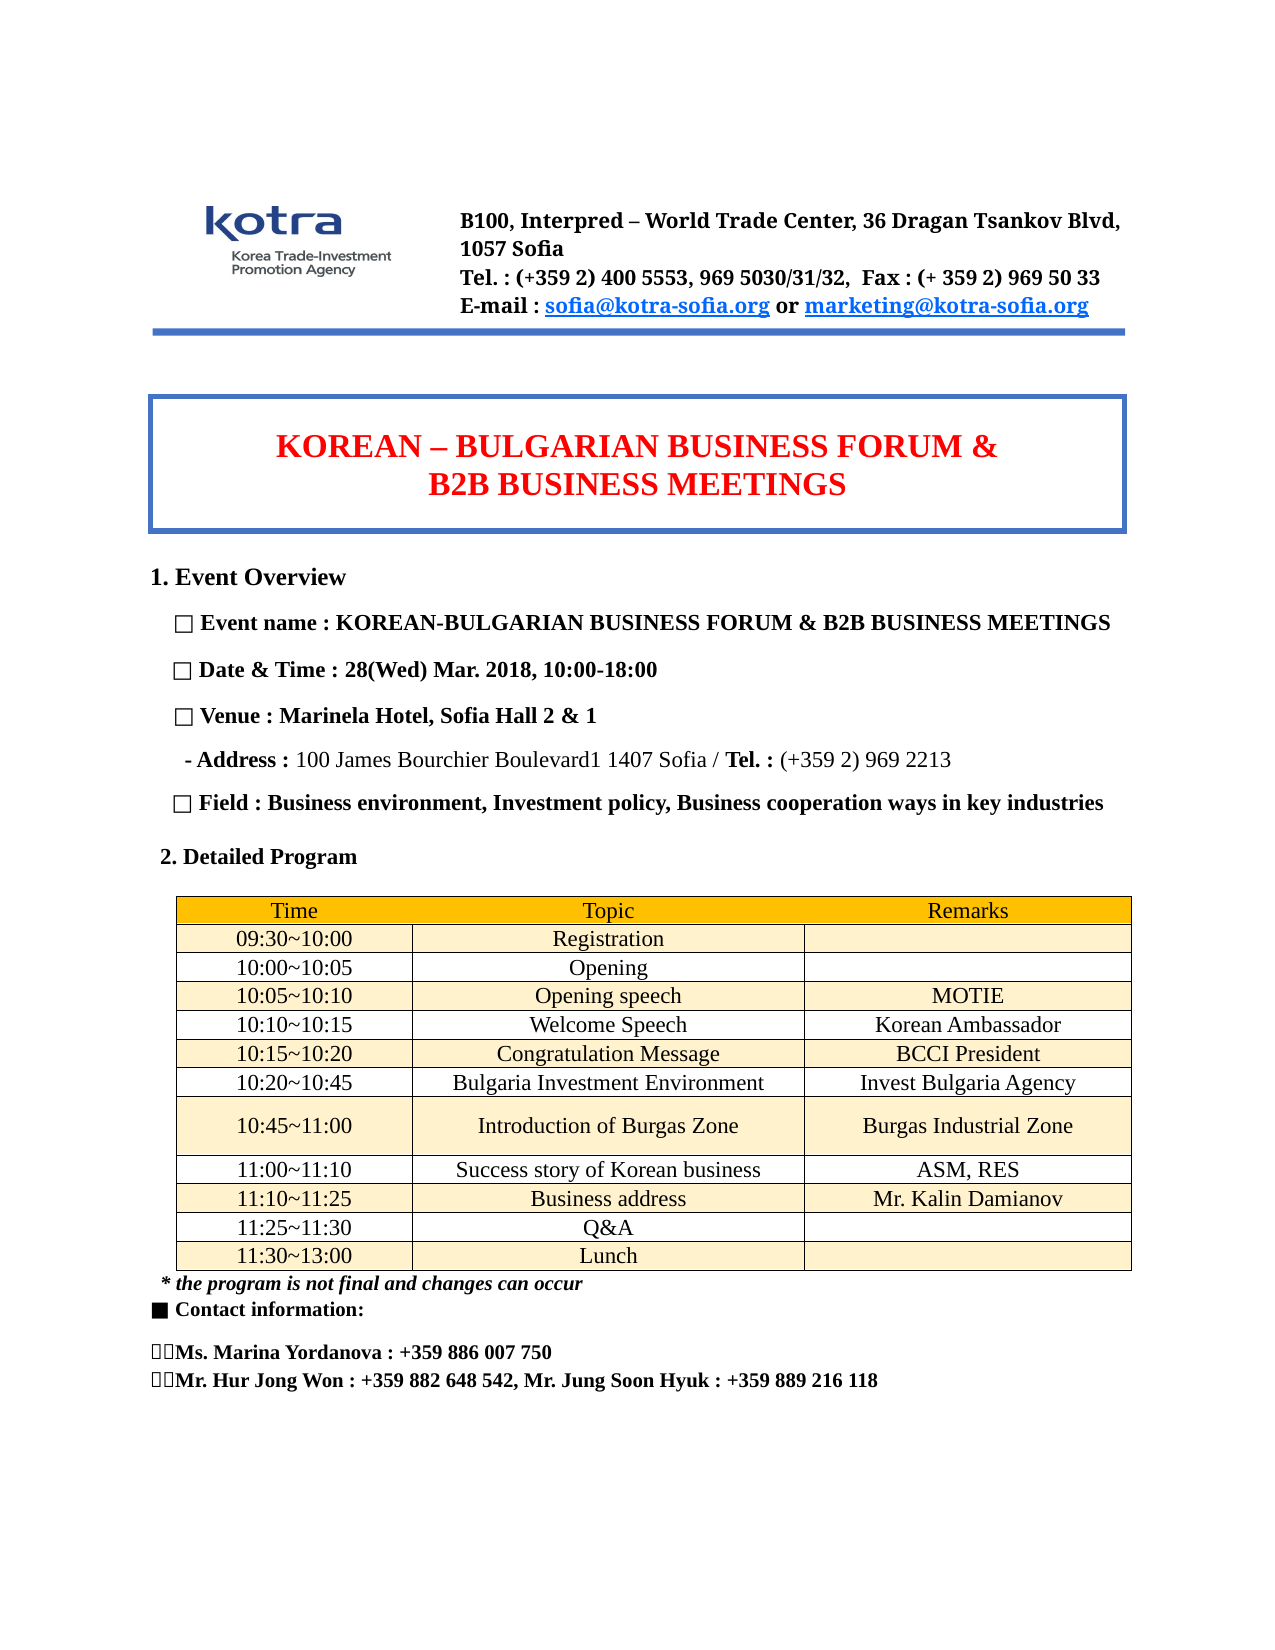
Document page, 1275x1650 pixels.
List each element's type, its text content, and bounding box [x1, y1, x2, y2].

text □ Field : Business environment, Investment policy, Business cooperation ways in key industries [160, 786, 1125, 817]
table_cell 10:00~10:05 [177, 953, 412, 981]
table_cell Success story of Korean business [413, 1156, 804, 1183]
table_header Remarks [804, 897, 1131, 923]
table_cell 11:10~11:25 [177, 1184, 412, 1212]
table_cell Lunch [413, 1242, 804, 1269]
text □ Venue : Marinela Hotel, Sofia Hall 2 & 1 [150, 699, 1125, 731]
table_cell 09:30~10:00 [177, 925, 412, 952]
text □ Date & Time : 28(Wed) Mar. 2018, 10:00-18:00 [160, 652, 1125, 684]
table_cell 10:20~10:45 [177, 1068, 412, 1096]
table_cell [805, 925, 1131, 952]
table_cell 11:00~11:10 [177, 1156, 412, 1183]
text * the program is not final and changes can occur [160, 1271, 1125, 1294]
table_cell Opening [413, 953, 804, 981]
text ■ Contact information: [150, 1294, 1125, 1323]
table_header Topic [412, 897, 804, 923]
table_cell Burgas Industrial Zone [805, 1097, 1131, 1154]
table_header Time [177, 897, 412, 923]
table_cell [805, 1213, 1131, 1241]
table_cell Q&A [413, 1213, 804, 1241]
text Mr. Hur Jong Won : +359 882 648 542, Mr. Jung Soon Hyuk : +359 889 216 118 [150, 1366, 1125, 1394]
text 1. Event Overview [150, 562, 1125, 591]
table_header B100, Interpred – World Trade Center, 36 Dragan Tsankov Blvd, 1057 Sofia Tel. : (+359 2) 400 5553, 969 5030/31/32, Fax : (+ 359 2) 969 50 33 E-mail : sofia@kotra-sofia.org or marketing@kotra-sofia.org [449, 206, 1149, 320]
table_cell BCCI President [805, 1040, 1131, 1067]
table_cell 10:15~10:20 [177, 1040, 412, 1067]
table_cell Korean Ambassador [805, 1011, 1131, 1038]
table_cell [805, 1242, 1131, 1269]
table_cell MOTIE [805, 982, 1131, 1010]
table_cell [805, 953, 1131, 981]
text Ms. Marina Yordanova : +359 886 007 750 [150, 1337, 1125, 1366]
table_cell 10:10~10:15 [177, 1011, 412, 1038]
text □ Event name : KOREAN-BULGARIAN BUSINESS FORUM & B2B BUSINESS MEETINGS [150, 606, 1125, 637]
table_header [149, 206, 449, 320]
table_cell Business address [413, 1184, 804, 1212]
table_cell Mr. Kalin Damianov [805, 1184, 1131, 1212]
table_cell ASM, RES [805, 1156, 1131, 1183]
table_cell Bulgaria Investment Environment [413, 1068, 804, 1096]
table_cell Opening speech [413, 982, 804, 1010]
table_cell 11:25~11:30 [177, 1213, 412, 1241]
table_cell 10:05~10:10 [177, 982, 412, 1010]
table_cell Invest Bulgaria Agency [805, 1068, 1131, 1096]
picture [206, 206, 392, 277]
table_cell Registration [413, 925, 804, 952]
table_cell Welcome Speech [413, 1011, 804, 1038]
table_cell 11:30~13:00 [177, 1242, 412, 1269]
table_cell Introduction of Burgas Zone [413, 1097, 804, 1154]
table_cell 10:45~11:00 [177, 1097, 412, 1154]
table_cell Congratulation Message [413, 1040, 804, 1067]
text - Address : 100 James Bourchier Boulevard1 1407 Sofia / Tel. : (+359 2) 969 2213 [150, 746, 1125, 773]
text 2. Detailed Program [160, 843, 1125, 870]
